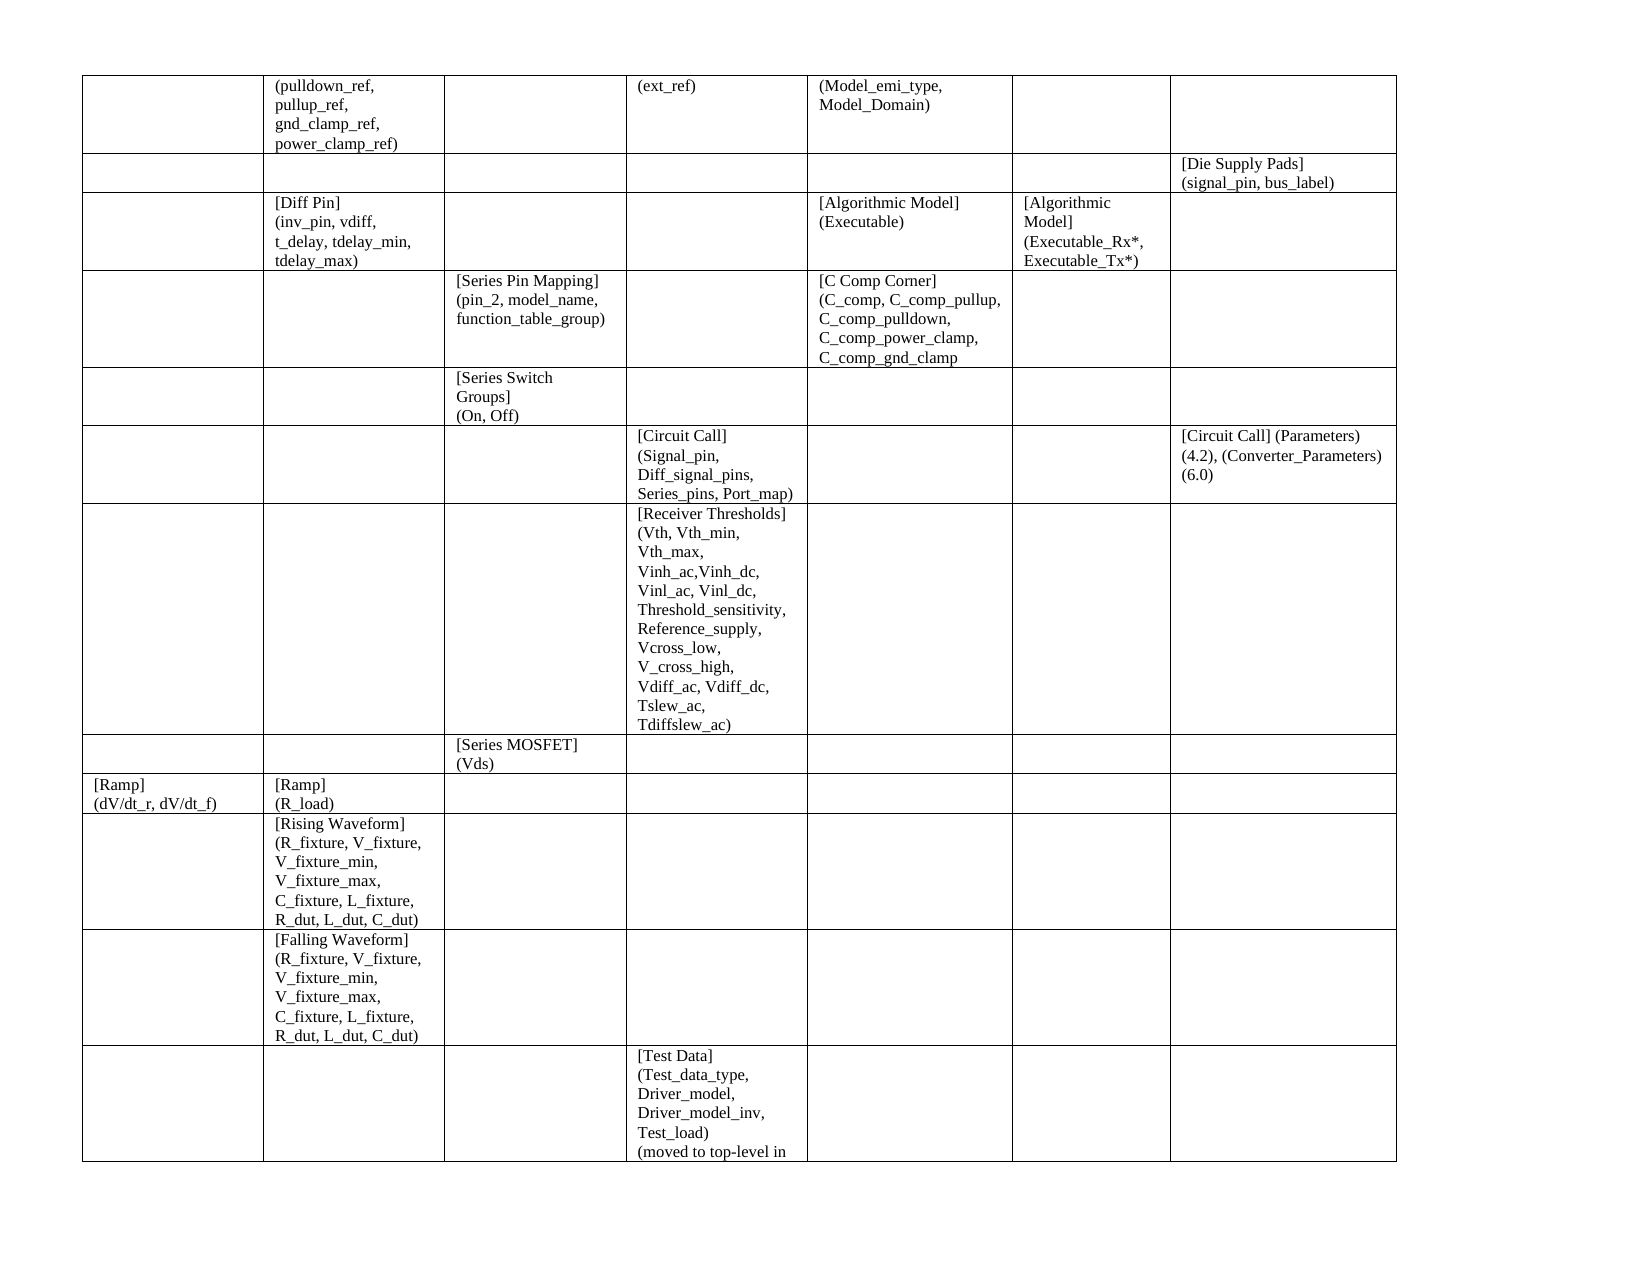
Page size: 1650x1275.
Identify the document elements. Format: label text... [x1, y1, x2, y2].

table_cell [1013, 154, 1170, 192]
table_cell [1013, 368, 1170, 425]
table_cell [445, 426, 626, 503]
table_cell [1171, 1046, 1396, 1161]
table_cell [83, 426, 263, 503]
table_cell [627, 774, 807, 813]
table_cell [808, 426, 1012, 503]
table_cell [83, 193, 263, 270]
table_cell [Series Switch Groups] (On, Off) [445, 368, 626, 425]
table_cell [445, 814, 626, 929]
table_cell [808, 504, 1012, 734]
table_cell [83, 735, 263, 773]
table_cell [264, 271, 444, 367]
table_cell [264, 368, 444, 425]
table_cell [Die Supply Pads] (signal_pin, bus_label) [1171, 154, 1396, 192]
table_cell [808, 735, 1012, 773]
table_cell [808, 1046, 1012, 1161]
table_cell [1171, 774, 1396, 813]
table_cell [1171, 930, 1396, 1045]
table_cell [Circuit Call] (Signal_pin, Diff_signal_pins, Series_pins, Port_map) [627, 426, 807, 503]
table_cell [1013, 814, 1170, 929]
table_cell [83, 368, 263, 425]
table_cell [264, 1046, 444, 1161]
table_cell [627, 154, 807, 192]
table_cell [Circuit Call] (Parameters) (4.2), (Converter_Parameters) (6.0) [1171, 426, 1396, 503]
table_cell [Diff Pin] (inv_pin, vdiff, t_delay, tdelay_min, tdelay_max) [264, 193, 444, 270]
table_cell [83, 814, 263, 929]
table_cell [627, 1046, 807, 1161]
table_cell [1171, 193, 1396, 270]
table_cell [1171, 814, 1396, 929]
table_cell [627, 193, 807, 270]
table_cell [1171, 735, 1396, 773]
table_cell [808, 154, 1012, 192]
table_cell [445, 774, 626, 813]
table_cell [264, 154, 444, 192]
table_cell [1013, 930, 1170, 1045]
table_cell [264, 504, 444, 734]
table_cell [627, 76, 807, 153]
table_cell [1013, 271, 1170, 367]
table_cell [445, 193, 626, 270]
table_cell [83, 271, 263, 367]
table_cell [627, 368, 807, 425]
table_cell [264, 426, 444, 503]
table_cell [83, 76, 263, 153]
table_cell [Ramp] (dV/dt_r, dV/dt_f) [83, 774, 263, 813]
table_cell [264, 735, 444, 773]
table_cell [Algorithmic Model] (Executable_Rx*, Executable_Tx*) [1013, 193, 1170, 270]
table_cell [627, 271, 807, 367]
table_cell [264, 76, 444, 153]
table_cell [1171, 504, 1396, 734]
table_cell [1013, 774, 1170, 813]
table_cell [1171, 271, 1396, 367]
table_cell [83, 930, 263, 1045]
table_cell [1171, 76, 1396, 153]
table_cell [1013, 76, 1170, 153]
table_cell [Rising Waveform] (R_fixture, V_fixture, V_fixture_min, V_fixture_max, C_fixture, L_fixture, R_dut, L_dut, C_dut) [264, 814, 444, 929]
table_cell [1013, 426, 1170, 503]
table_cell [Falling Waveform] (R_fixture, V_fixture, V_fixture_min, V_fixture_max, C_fixture, L_fixture, R_dut, L_dut, C_dut) [264, 930, 444, 1045]
table_cell [Receiver Thresholds] (Vth, Vth_min, Vth_max, Vinh_ac,Vinh_dc, Vinl_ac, Vinl_dc, Threshold_sensitivity, Reference_supply, Vcross_low, V_cross_high, Vdiff_ac, Vdiff_dc, Tslew_ac, Tdiffslew_ac) [627, 504, 807, 734]
table_cell [Algorithmic Model] (Executable) [808, 193, 1012, 270]
table_cell [445, 1046, 626, 1161]
table_cell [445, 76, 626, 153]
table_cell [808, 368, 1012, 425]
table_cell [1013, 1046, 1170, 1161]
table_cell [627, 930, 807, 1045]
table_cell [Series MOSFET] (Vds) [445, 735, 626, 773]
table_cell [1013, 504, 1170, 734]
table_cell [445, 930, 626, 1045]
table_cell [C Comp Corner] (C_comp, C_comp_pullup, C_comp_pulldown, C_comp_power_clamp, C_comp_gnd_clamp [808, 271, 1012, 367]
table_cell [83, 154, 263, 192]
table_cell [Ramp] (R_load) [264, 774, 444, 813]
table_cell [808, 774, 1012, 813]
table_cell [808, 930, 1012, 1045]
table_cell [1171, 368, 1396, 425]
table_cell [445, 504, 626, 734]
table_cell [83, 504, 263, 734]
table_cell [83, 1046, 263, 1161]
table_cell [627, 735, 807, 773]
table_cell [1013, 735, 1170, 773]
table_cell [627, 814, 807, 929]
table_cell [445, 154, 626, 192]
table_cell [808, 814, 1012, 929]
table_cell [808, 76, 1012, 153]
table_cell [Series Pin Mapping] (pin_2, model_name, function_table_group) [445, 271, 626, 367]
